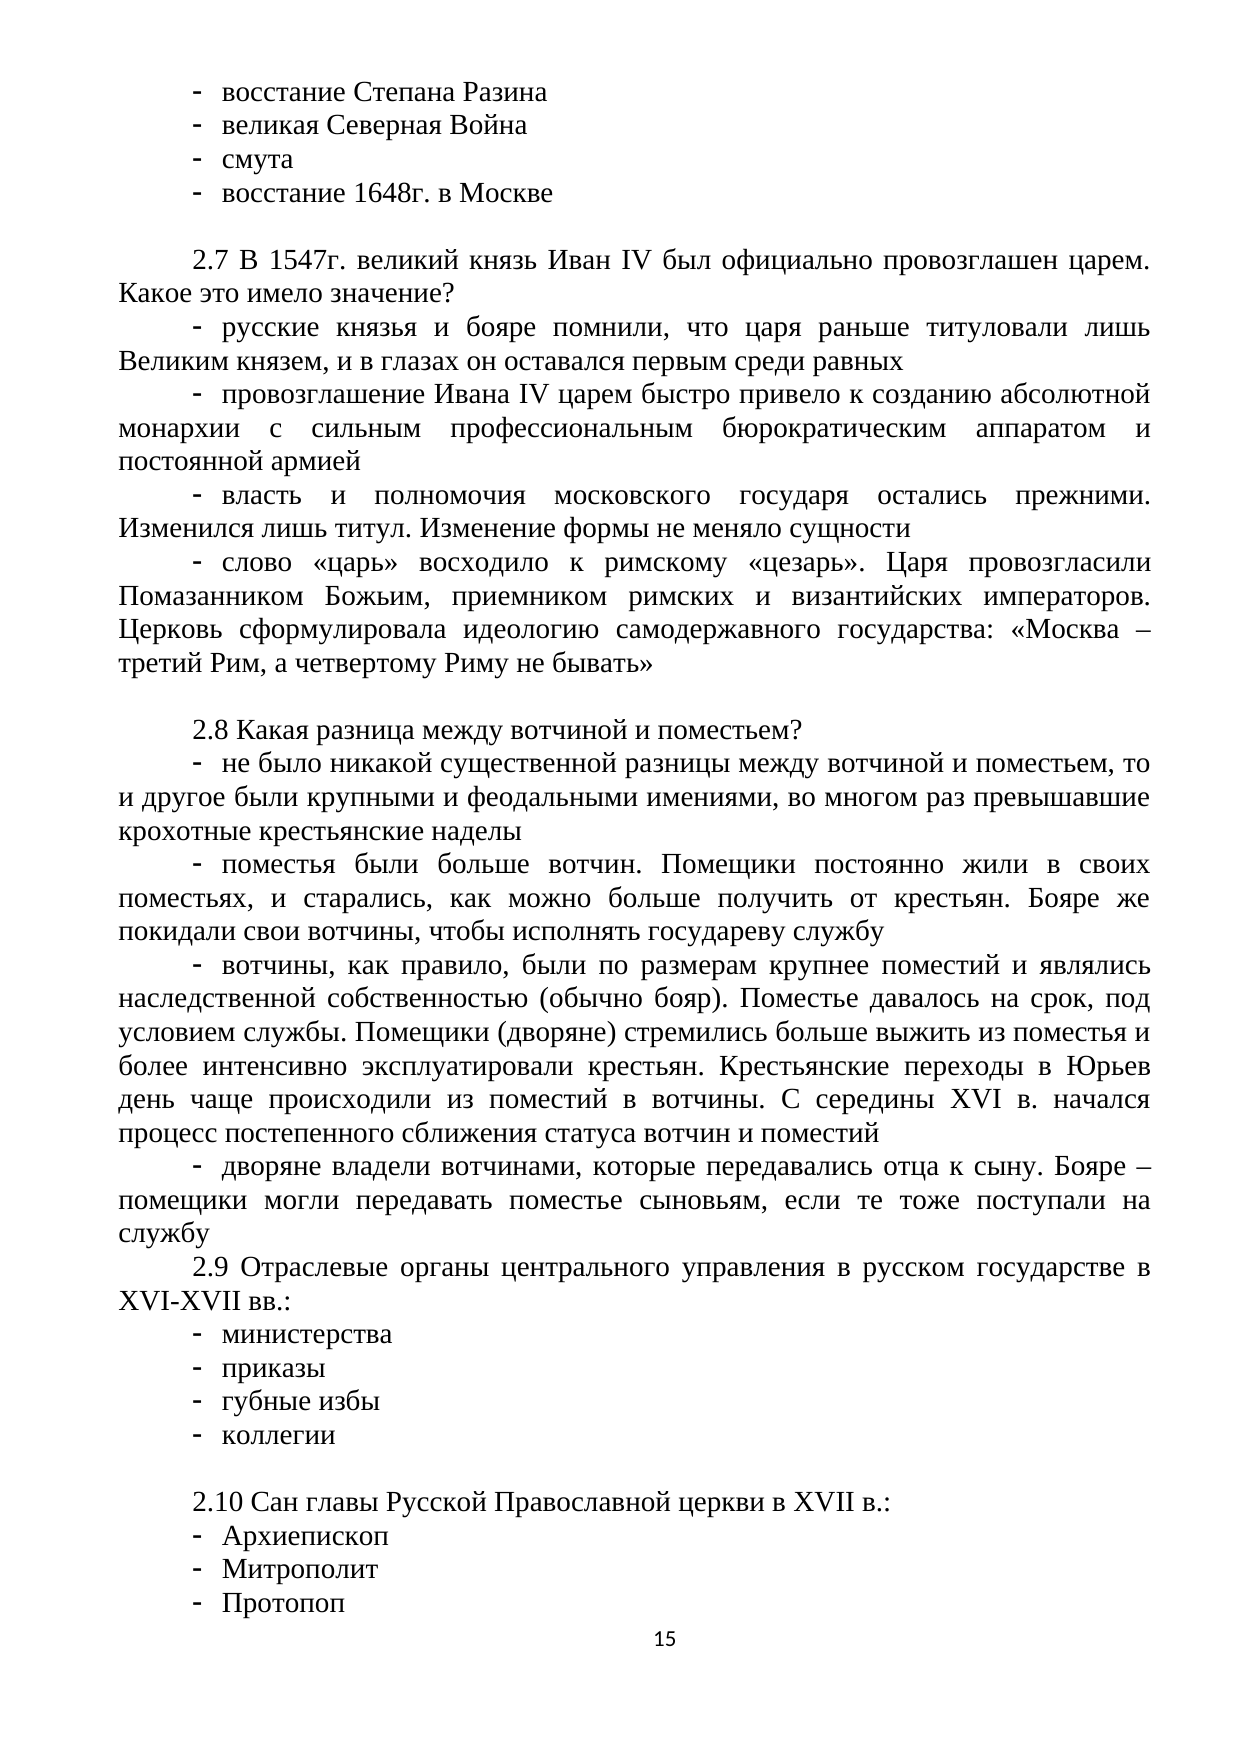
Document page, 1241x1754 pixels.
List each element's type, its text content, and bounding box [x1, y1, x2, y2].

list восстание Степана Разина [118, 74, 1152, 107]
list приказы [118, 1350, 1152, 1383]
text 2.9 Отраслевые органы центрального управления в русском государстве в XVI-XVII вв.: [118, 1249, 1152, 1316]
list слово «царь» восходило к римскому «цезарь». Царя провозгласили Помазанником Божьим, приемником римских и византийских императоров. Церковь сформулировала идеологию самодержавного государства: «Москва – третий Рим, а четвертому Риму не бывать» [118, 544, 1152, 678]
text 2.8 Какая разница между вотчиной и поместьем? [118, 712, 1152, 746]
list власть и полномочия московского государя остались прежними. Изменился лишь титул. Изменение формы не меняло сущности [118, 477, 1152, 544]
list русские князья и бояре помнили, что царя раньше титуловали лишь Великим князем, и в глазах он оставался первым среди равных [118, 309, 1152, 376]
list вотчины, как правило, были по размерам крупнее поместий и являлись наследственной собственностью (обычно бояр). Поместье давалось на срок, под условием службы. Помещики (дворяне) стремились больше выжить из поместья и более интенсивно эксплуатировали крестьян. Крестьянские переходы в Юрьев день чаще происходили из поместий в вотчины. С середины XVI в. начался процесс постепенного сближения статуса вотчин и поместий [118, 947, 1152, 1148]
list Архиепископ [118, 1518, 1152, 1551]
list восстание 1648г. в Москве [118, 175, 1152, 208]
list дворяне владели вотчинами, которые передавались отца к сыну. Бояре – помещики могли передавать поместье сыновьям, если те тоже поступали на службу [118, 1148, 1152, 1249]
list провозглашение Ивана IV царем быстро привело к созданию абсолютной монархии с сильным профессиональным бюрократическим аппаратом и постоянной армией [118, 376, 1152, 477]
list Митрополит [118, 1551, 1152, 1585]
list великая Северная Война [118, 107, 1152, 141]
list Протопоп [118, 1585, 1152, 1619]
list губные избы [118, 1383, 1152, 1417]
list смута [118, 141, 1152, 175]
list поместья были больше вотчин. Помещики постоянно жили в своих поместьях, и старались, как можно больше получить от крестьян. Бояре же покидали свои вотчины, чтобы исполнять государеву службу [118, 846, 1152, 947]
list министерства [118, 1316, 1152, 1350]
list коллегии [118, 1417, 1152, 1451]
text 2.7 В 1547г. великий князь Иван IV был официально провозглашен царем. Какое это имело значение? [118, 242, 1152, 309]
text 2.10 Сан главы Русской Православной церкви в XVII в.: [118, 1484, 1152, 1518]
list не было никакой существенной разницы между вотчиной и поместьем, то и другое были крупными и феодальными имениями, во многом раз превышавшие крохотные крестьянские наделы [118, 746, 1152, 846]
